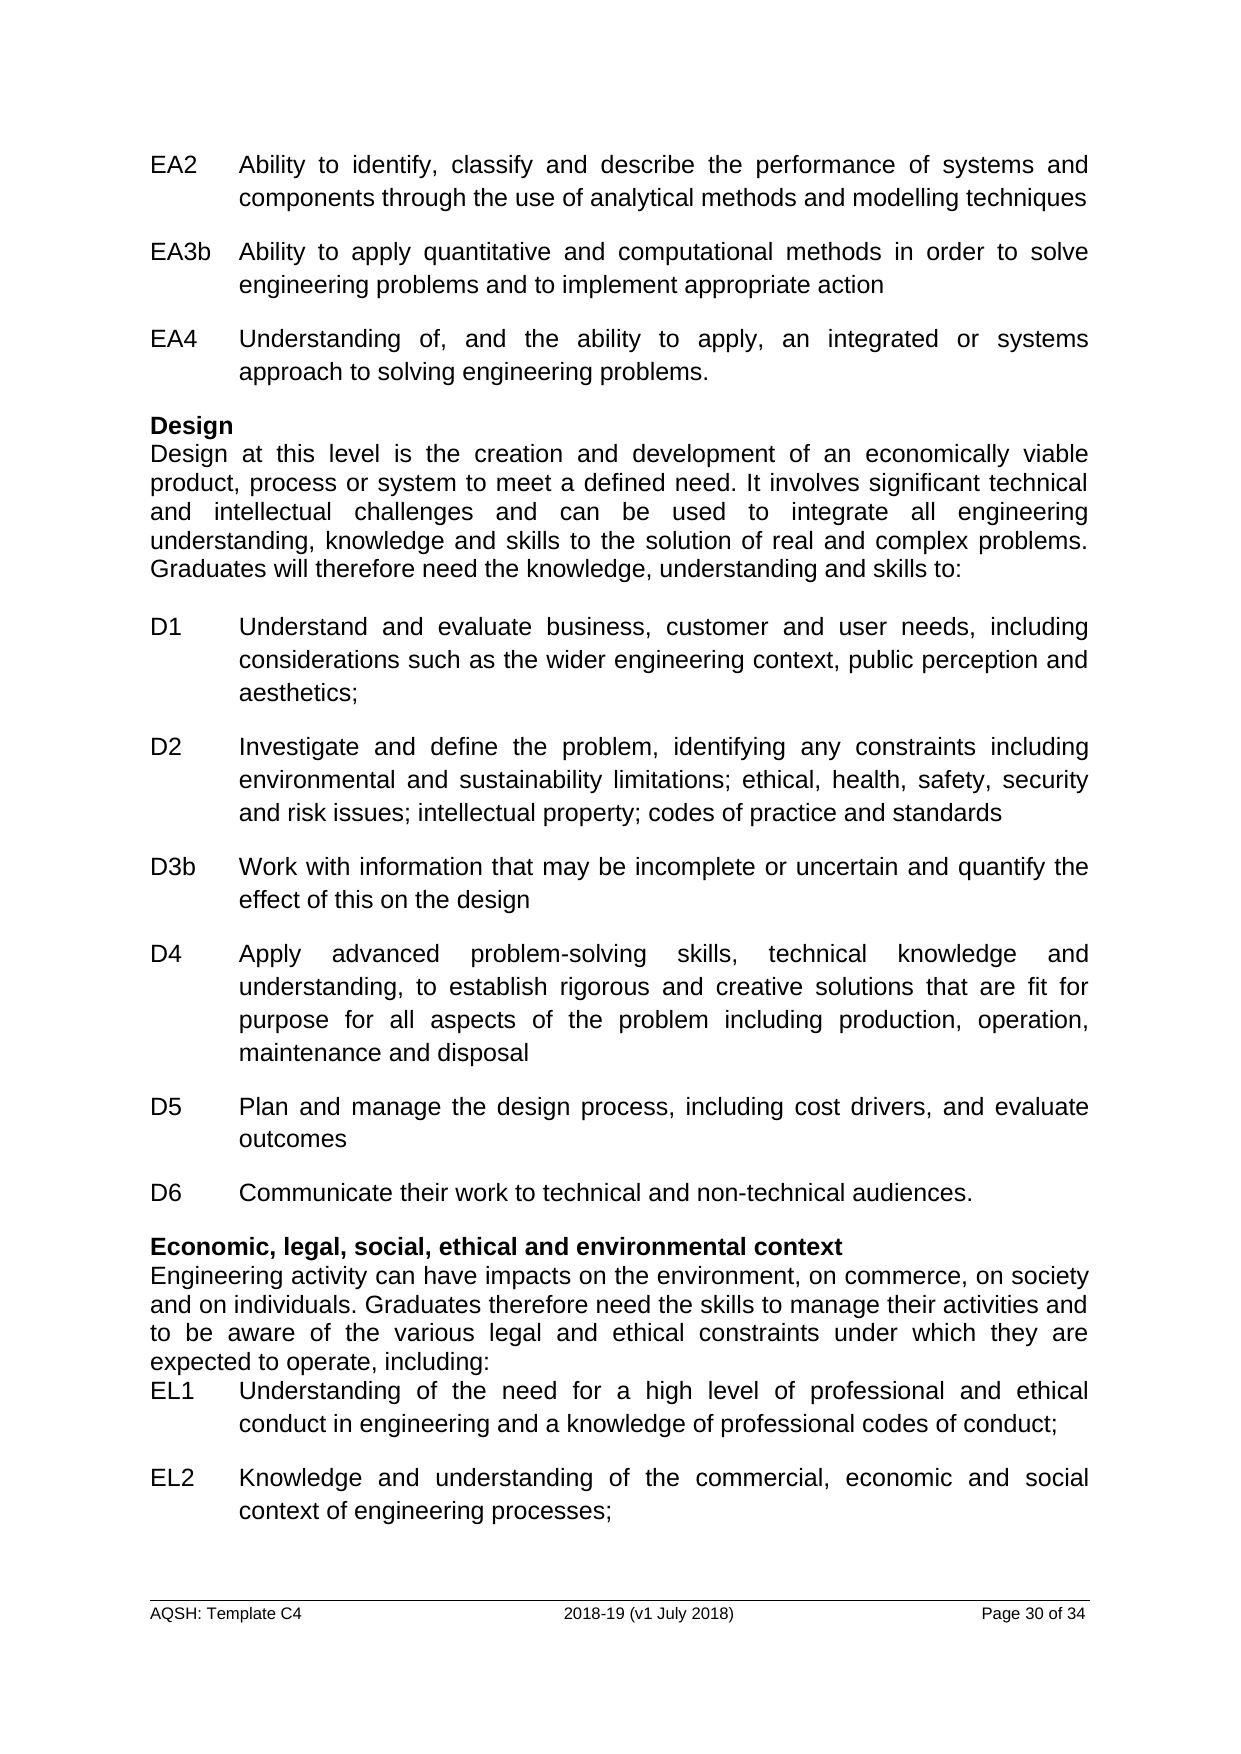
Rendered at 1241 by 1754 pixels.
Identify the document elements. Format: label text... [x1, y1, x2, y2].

text D1 Understand and evaluate business, customer and user needs, including considerations such as the wider engineering context, public perception and aesthetics; [150, 612, 1090, 707]
text Economic, legal, social, ethical and environmental context [150, 1232, 1090, 1261]
text EA4 Understanding of, and the ability to apply, an integrated or systems approach to solving engineering problems. [150, 324, 1090, 386]
text EA3b Ability to apply quantitative and computational methods in order to solve engineering problems and to implement appropriate action [150, 237, 1090, 299]
text EL1 Understanding of the need for a high level of professional and ethical conduct in engineering and a knowledge of professional codes of conduct; [150, 1376, 1090, 1438]
text D4 Apply advanced problem-solving skills, technical knowledge and understanding, to establish rigorous and creative solutions that are fit for purpose for all aspects of the problem including production, operation, maintenance and disposal [150, 938, 1090, 1066]
text EA2 Ability to identify, classify and describe the performance of systems and components through the use of analytical methods and modelling techniques [150, 150, 1090, 212]
text EL2 Knowledge and understanding of the commercial, economic and social context of engineering processes; [150, 1463, 1090, 1524]
text Design [150, 411, 1090, 439]
text Engineering activity can have impacts on the environment, on commerce, on society and on individuals. Graduates therefore need the skills to manage their activities and to be aware of the various legal and ethical constraints under which they are expected to operate, including: [150, 1261, 1090, 1376]
text D3b Work with information that may be incomplete or uncertain and quantify the effect of this on the design [150, 852, 1090, 913]
text Design at this level is the creation and development of an economically viable product, process or system to meet a defined need. It involves significant technical and intellectual challenges and can be used to integrate all engineering understanding, knowledge and skills to the solution of real and complex problems. Graduates will therefore need the knowledge, understanding and skills to: [150, 439, 1090, 583]
text D5 Plan and manage the design process, including cost drivers, and evaluate outcomes [150, 1091, 1090, 1153]
text D2 Investigate and define the problem, identifying any constraints including environmental and sustainability limitations; ethical, health, safety, security and risk issues; intellectual property; codes of practice and standards [150, 732, 1090, 827]
text D6 Communicate their work to technical and non-technical audiences. [150, 1178, 1090, 1207]
